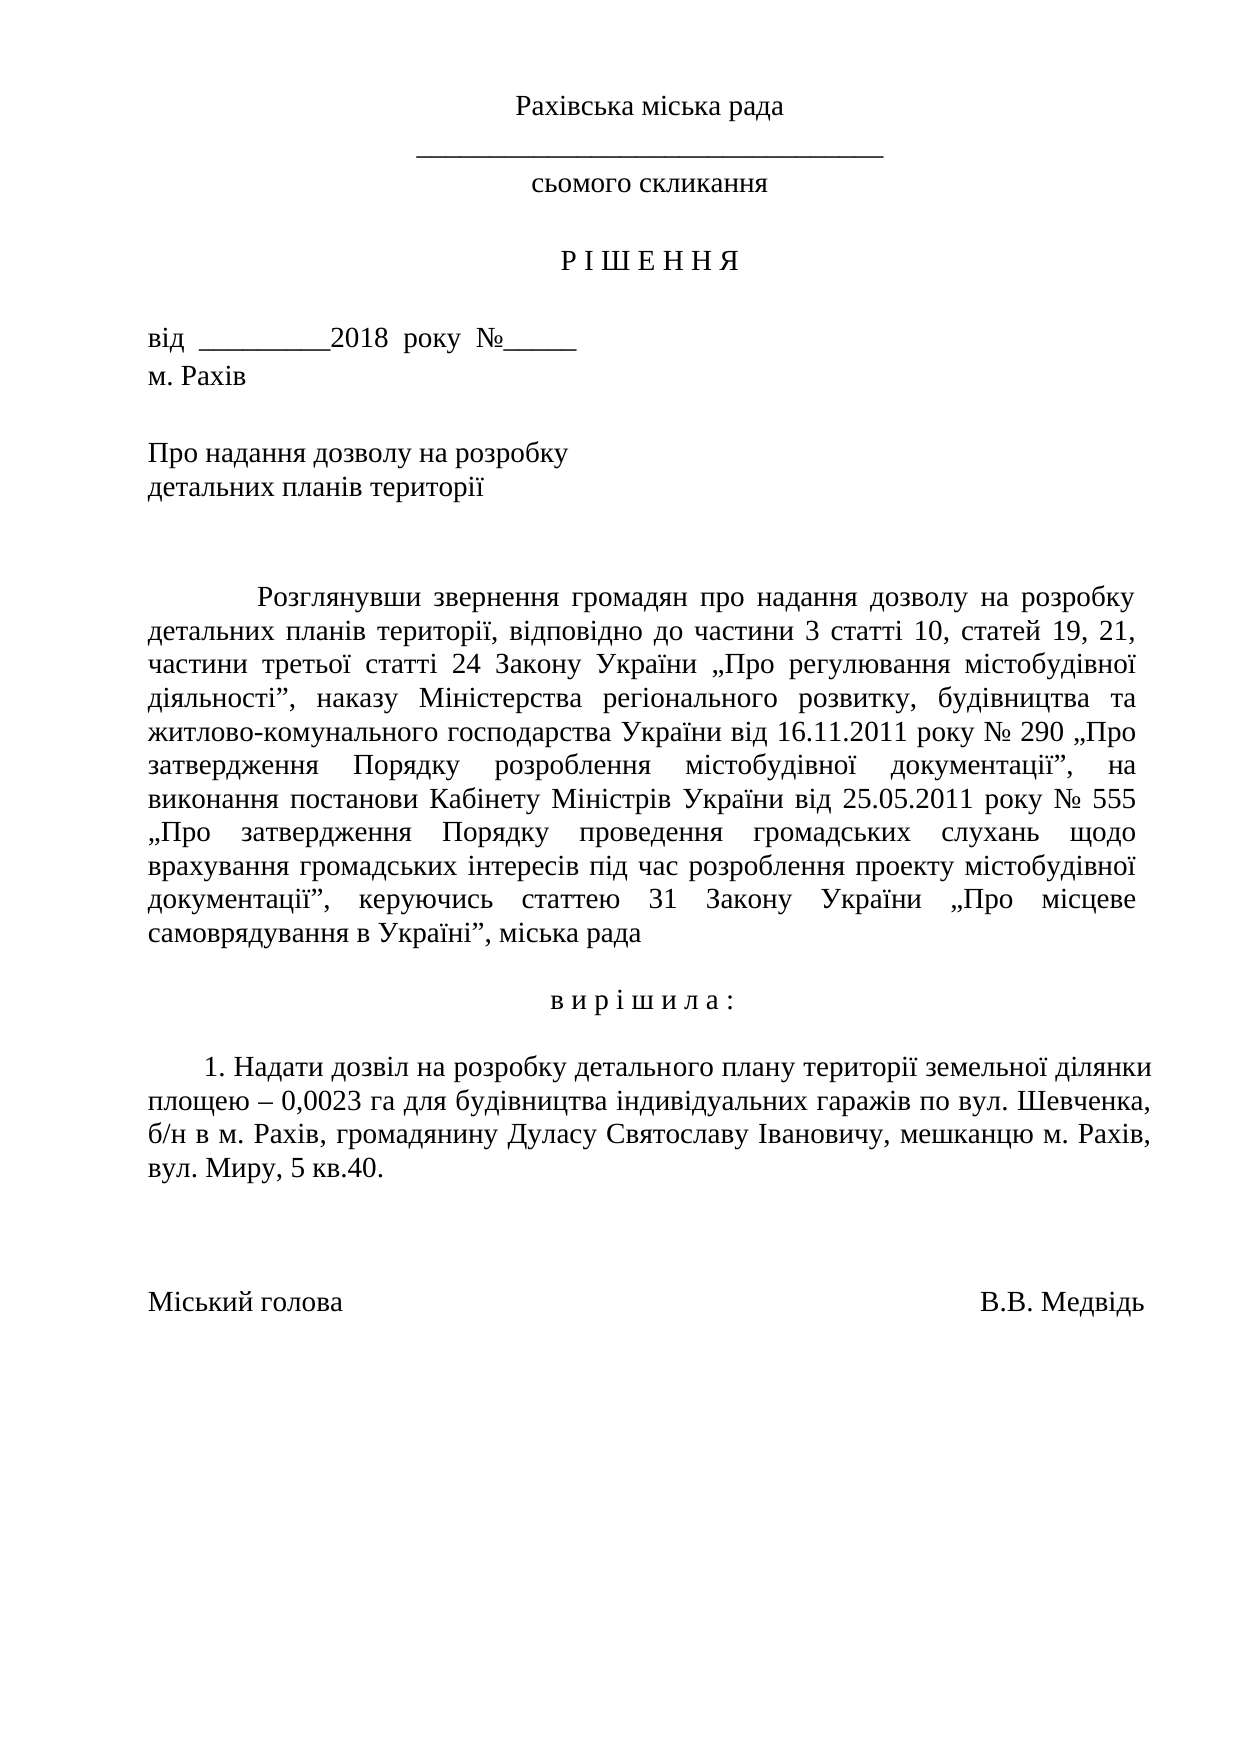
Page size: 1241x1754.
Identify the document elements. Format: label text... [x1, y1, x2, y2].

text м. Рахів [148, 358, 1137, 392]
text від _________2018 року №_____ [148, 320, 1152, 353]
text Розглянувши звернення громадян про надання дозволу на розробку детальних планів території, відповідно до частини 3 статті 10, статей 19, 21, частини третьої статті 24 Закону України „Про регулювання містобудівної діяльності”, наказу Міністерства регіонального розвитку, будівництва та житлово-комунального господарства України від 16.11.2011 року № 290 „Про затвердження Порядку розроблення містобудівної документації”, на виконання постанови Кабінету Міністрів України від 25.05.2011 року № 555 „Про затвердження Порядку проведення громадських слухань щодо врахування громадських інтересів під час розроблення проекту містобудівної документації”, керуючись статтею 31 Закону України „Про місцеве самоврядування в Україні”, міська рада [148, 579, 1137, 948]
text 1. Надати дозвіл на розробку детального плану території земельної ділянки площею – 0,0023 га для будівництва індивідуальних гаражів по вул. Шевченка, б/н в м. Рахів, громадянину Дуласу Святославу Івановичу, мешканцю м. Рахів, вул. Миру, 5 кв.40. [148, 1049, 1152, 1183]
text Рахівська міська рада [148, 88, 1152, 122]
text Міський голова В.В. Медвідь [148, 1284, 1152, 1317]
text детальних планів території [148, 469, 1152, 502]
text Р І Ш Е Н Н Я [148, 243, 1152, 276]
text сьомого скликання [148, 166, 1152, 199]
text в и р і ш и л а : [148, 982, 1137, 1016]
text Про надання дозволу на розробку [148, 435, 1152, 469]
text ________________________________ [148, 127, 1152, 161]
